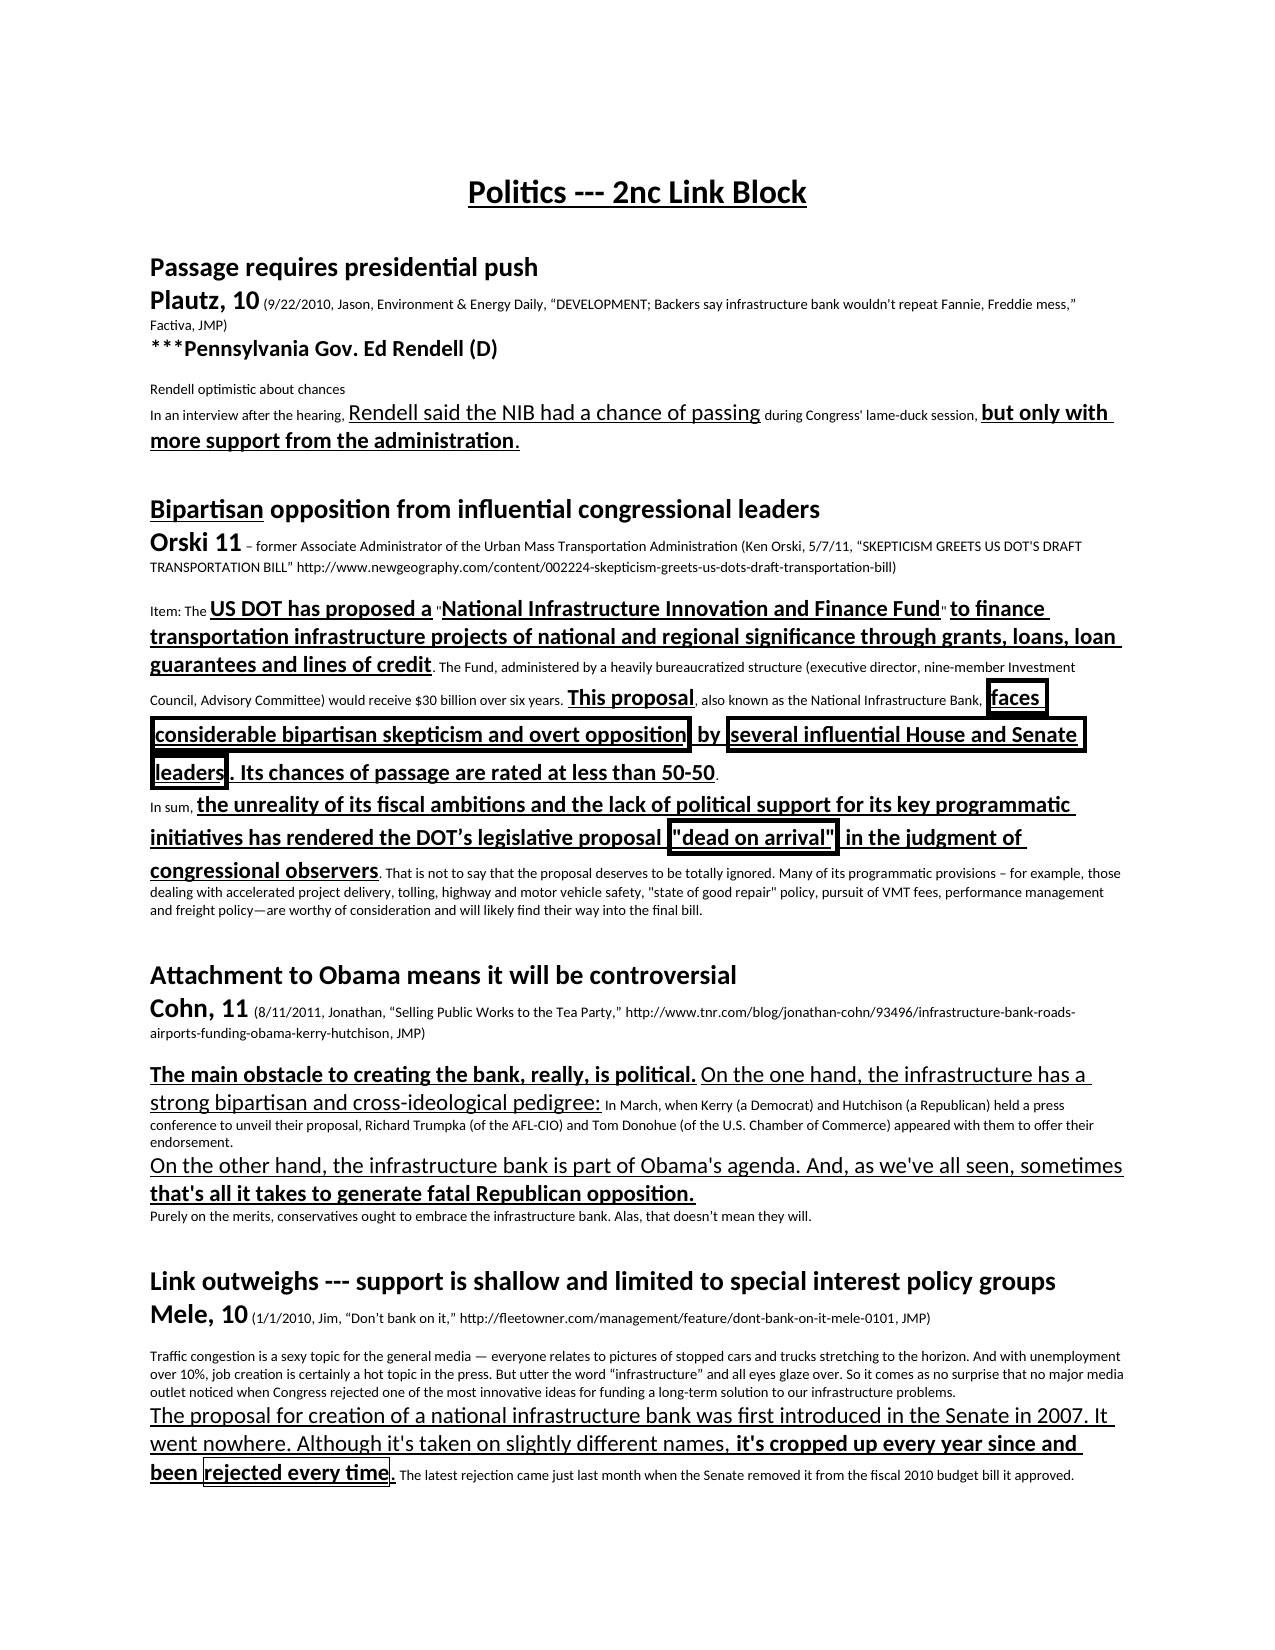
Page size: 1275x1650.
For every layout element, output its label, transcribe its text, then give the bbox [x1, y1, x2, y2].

text Purely on the merits, conservatives ought to embrace the infrastructure bank. Alas, that doesn’t mean they will. [150, 1207, 1125, 1225]
subtitle Passage requires presidential push [150, 250, 1125, 283]
text Rendell optimistic about chances [150, 380, 1125, 398]
subtitle Bipartisan opposition from influential congressional leaders [150, 492, 1125, 525]
text Mele, 10 (1/1/2010, Jim, “Don’t bank on it,” http://fleetowner.com/management/feature/dont-bank-on-it-mele-0101, JMP) [150, 1297, 1125, 1330]
text In an interview after the hearing, Rendell said the NIB had a chance of passing during Congress' lame-duck session, but only with more support from the administration. [150, 398, 1125, 454]
text Plautz, 10 (9/22/2010, Jason, Environment & Energy Daily, “DEVELOPMENT; Backers say infrastructure bank wouldn't repeat Fannie, Freddie mess,” Factiva, JMP) [150, 283, 1125, 334]
text On the other hand, the infrastructure bank is part of Obama's agenda. And, as we've all seen, sometimes that's all it takes to generate fatal Republican opposition. [150, 1151, 1125, 1207]
text Traffic congestion is a sexy topic for the general media — everyone relates to pictures of stopped cars and trucks stretching to the horizon. And with unemployment over 10%, job creation is certainly a hot topic in the press. But utter the word “infrastructure” and all eyes glaze over. So it comes as no surprise that no major media outlet noticed when Congress rejected one of the most innovative ideas for funding a long-term solution to our infrastructure problems. [150, 1348, 1125, 1401]
text ***Pennsylvania Gov. Ed Rendell (D) [150, 334, 1125, 362]
text Cohn, 11 (8/11/2011, Jonathan, “Selling Public Works to the Tea Party,” http://www.tnr.com/blog/jonathan-cohn/93496/infrastructure-bank-roads-airports-funding-obama-kerry-hutchison, JMP) [150, 991, 1125, 1042]
text The main obstacle to creating the bank, really, is political. On the one hand, the infrastructure has a strong bipartisan and cross-ideological pedigree: In March, when Kerry (a Democrat) and Hutchison (a Republican) held a press conference to unveil their proposal, Richard Trumpka (of the AFL-CIO) and Tom Donohue (of the U.S. Chamber of Commerce) appeared with them to offer their endorsement. [150, 1060, 1125, 1151]
subtitle Link outweighs --- support is shallow and limited to special interest policy groups [150, 1264, 1125, 1297]
text In sum, the unreality of its fiscal ambitions and the lack of political support for its key programmatic initiatives has rendered the DOT’s legislative proposal "dead on arrival" in the judgment of congressional observers. That is not to say that the proposal deserves to be totally ignored. Many of its programmatic provisions – for example, those dealing with accelerated project delivery, tolling, highway and motor vehicle safety, "state of good repair" policy, pursuit of VMT fees, performance management and freight policy—are worthy of consideration and will likely find their way into the final bill. [150, 790, 1125, 919]
text Orski 11 – former Associate Administrator of the Urban Mass Transportation Administration (Ken Orski, 5/7/11, “SKEPTICISM GREETS US DOT'S DRAFT TRANSPORTATION BILL” http://www.newgeography.com/content/002224-skepticism-greets-us-dots-draft-transportation-bill) [150, 525, 1125, 576]
text Item: The US DOT has proposed a "National Infrastructure Innovation and Finance Fund" to finance transportation infrastructure projects of national and regional significance through grants, loans, loan guarantees and lines of credit. The Fund, administered by a heavily bureaucratized structure (executive director, nine-member Investment Council, Advisory Committee) would receive $30 billion over six years. This proposal, also known as the National Infrastructure Bank, faces considerable bipartisan skepticism and overt opposition by several influential House and Senate leaders. Its chances of passage are rated at less than 50-50. [150, 594, 1125, 790]
subtitle Attachment to Obama means it will be controversial [150, 958, 1125, 991]
text The proposal for creation of a national infrastructure bank was first introduced in the Senate in 2007. It went nowhere. Although it's taken on slightly different names, it's cropped up every year since and been rejected every time. The latest rejection came just last month when the Senate removed it from the fiscal 2010 budget bill it approved. [150, 1401, 1125, 1487]
subtitle Politics --- 2nc Link Block [150, 171, 1125, 212]
